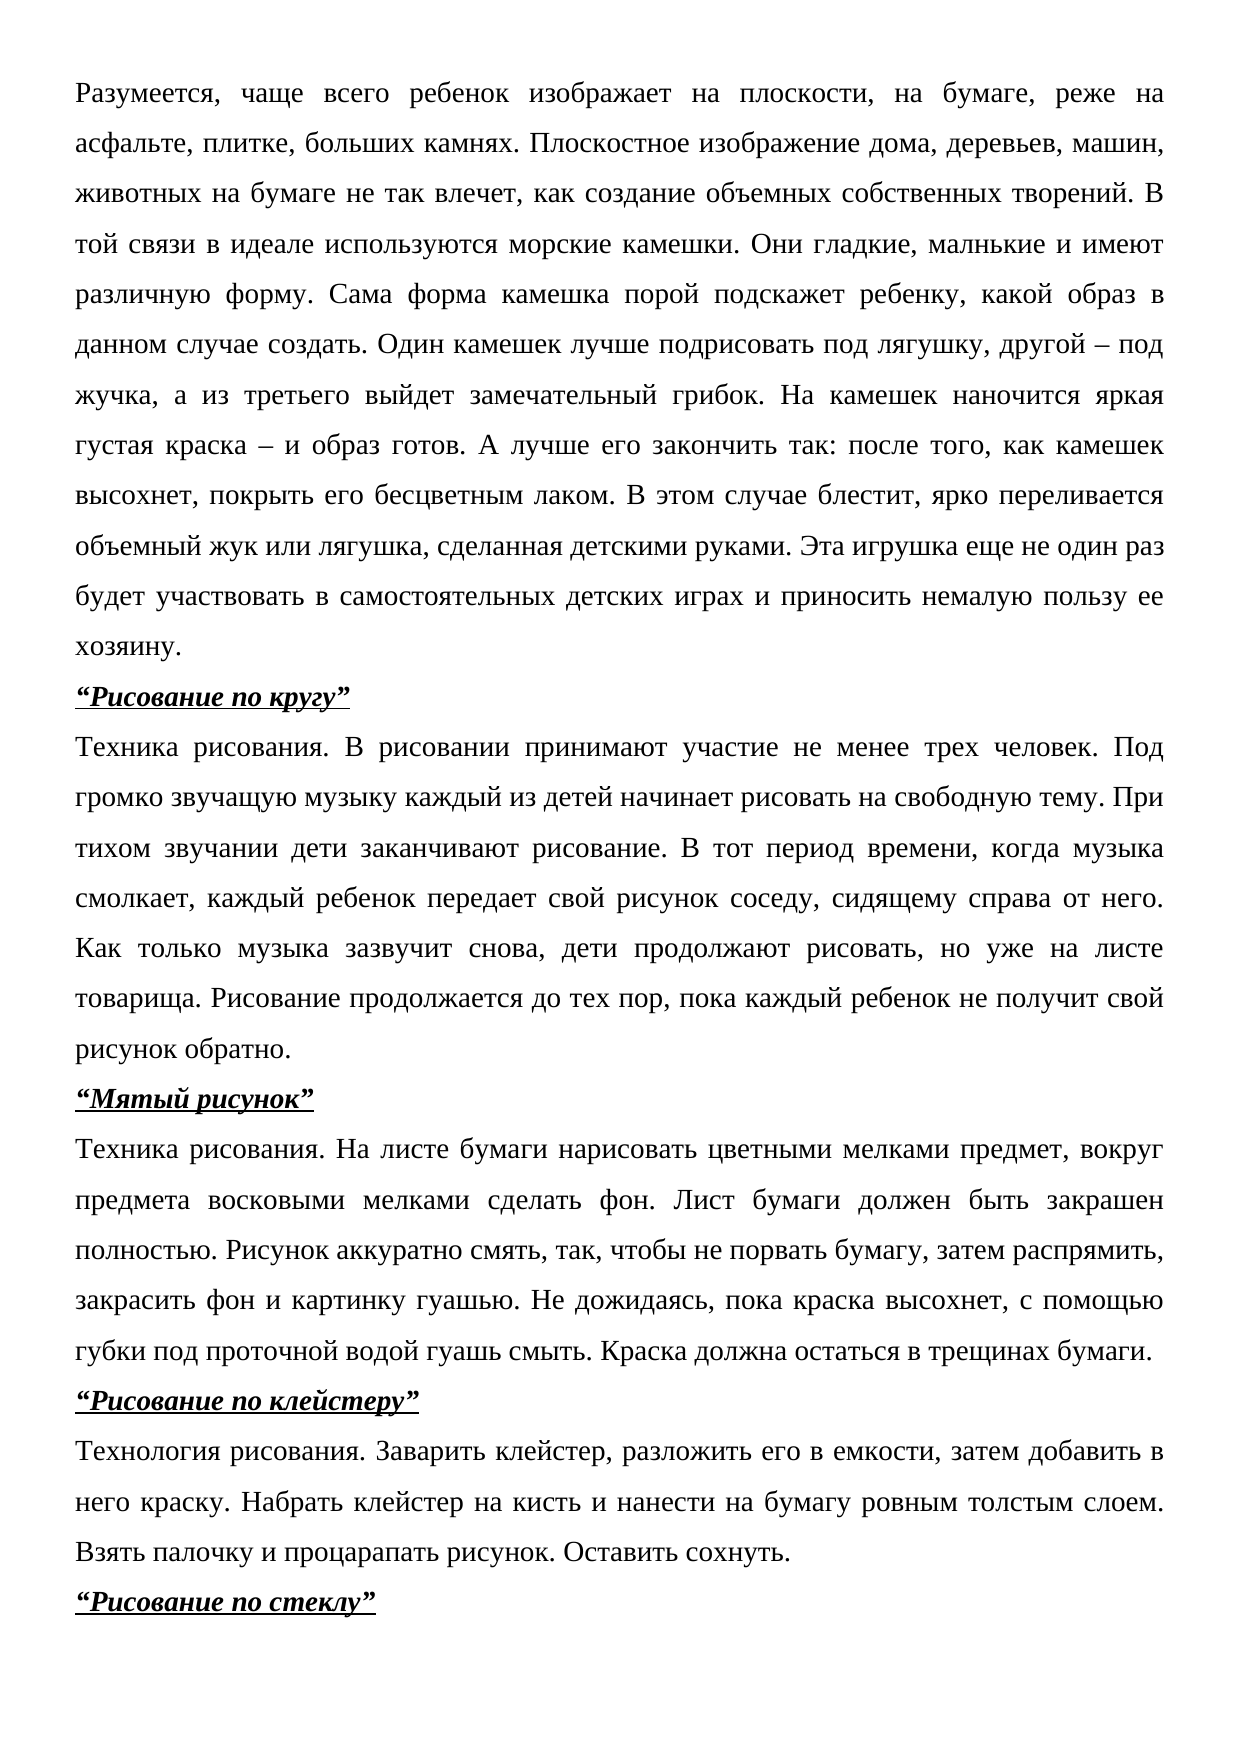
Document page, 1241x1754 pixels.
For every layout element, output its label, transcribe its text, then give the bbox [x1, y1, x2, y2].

text “Рисование по кругу” [75, 679, 1165, 712]
text “Рисование по клейстеру” [75, 1383, 1165, 1417]
text Техника рисования. В рисовании принимают участие не менее трех человек. Под громко звучащую музыку каждый из детей начинает рисовать на свободную тему. При тихом звучании дети заканчивают рисование. В тот период времени, когда музыка смолкает, каждый ребенок передает свой рисунок соседу, сидящему справа от него. Как только музыка зазвучит снова, дети продолжают рисовать, но уже на листе товарища. Рисование продолжается до тех пор, пока каждый ребенок не получит свой рисунок обратно. [75, 729, 1165, 1064]
text “Рисование по стеклу” [75, 1584, 1165, 1618]
text Разумеется, чаще всего ребенок изображает на плоскости, на бумаге, реже на асфальте, плитке, больших камнях. Плоскостное изображение дома, деревьев, машин, животных на бумаге не так влечет, как создание объемных собственных творений. В той связи в идеале используются морские камешки. Они гладкие, малнькие и имеют различную форму. Сама форма камешка порой подскажет ребенку, какой образ в данном случае создать. Один камешек лучше подрисовать под лягушку, другой – под жучка, а из третьего выйдет замечательный грибок. На камешек наночится яркая густая краска – и образ готов. А лучше его закончить так: после того, как камешек высохнет, покрыть его бесцветным лаком. В этом случае блестит, ярко переливается объемный жук или лягушка, сделанная детскими руками. Эта игрушка еще не один раз будет участвовать в самостоятельных детских играх и приносить немалую пользу ее хозяину. [75, 75, 1165, 662]
text Технология рисования. Заварить клейстер, разложить его в емкости, затем добавить в него краску. Набрать клейстер на кисть и нанести на бумагу ровным толстым слоем. Взять палочку и процарапать рисунок. Оставить сохнуть. [75, 1433, 1165, 1568]
text Техника рисования. На листе бумаги нарисовать цветными мелками предмет, вокруг предмета восковыми мелками сделать фон. Лист бумаги должен быть закрашен полностью. Рисунок аккуратно смять, так, чтобы не порвать бумагу, затем распрямить, закрасить фон и картинку гуашью. Не дожидаясь, пока краска высохнет, с помощью губки под проточной водой гуашь смыть. Краска должна остаться в трещинах бумаги. [75, 1132, 1165, 1366]
text “Мятый рисунок” [75, 1081, 1165, 1115]
